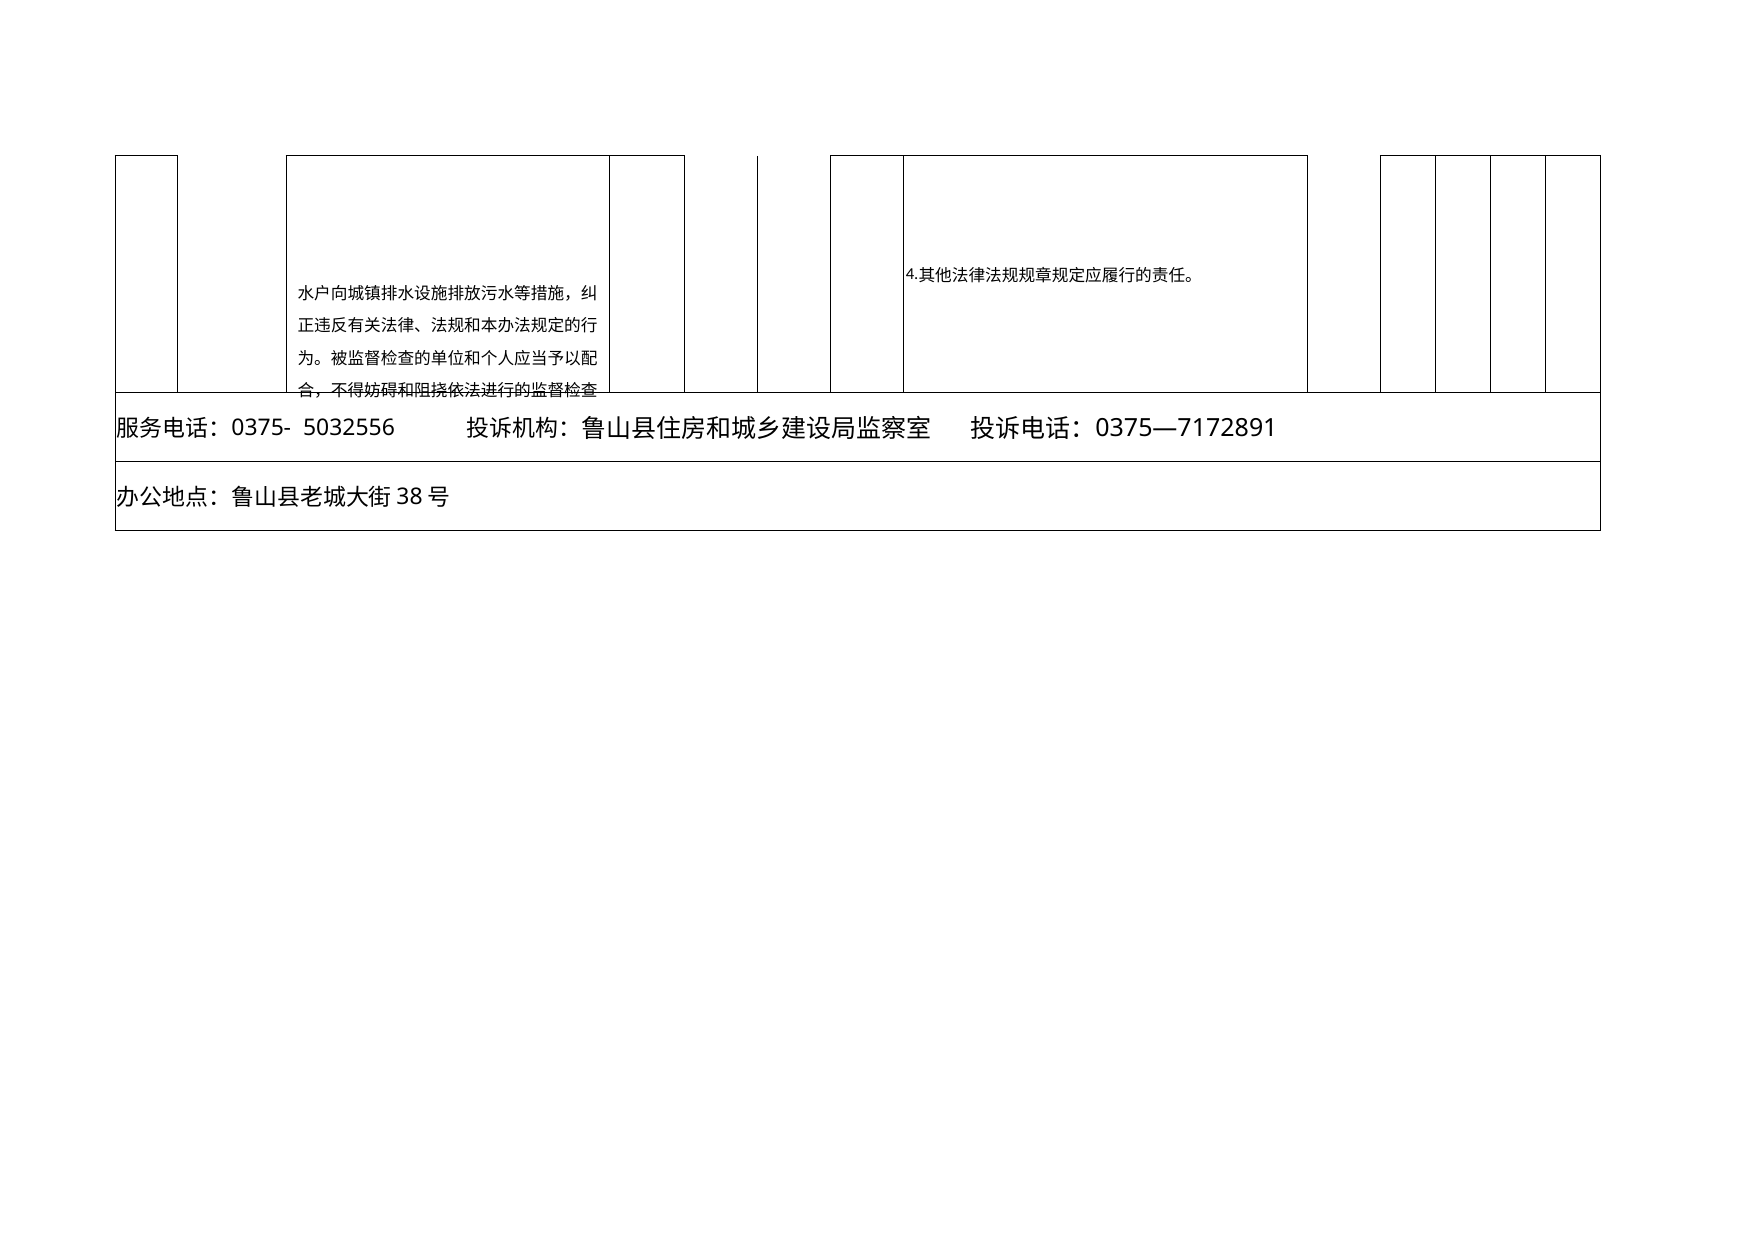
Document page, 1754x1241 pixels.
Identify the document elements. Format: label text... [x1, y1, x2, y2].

table_cell 4.其他法律法规规章规定应履行的责任。 [904, 156, 1307, 392]
table_cell [831, 156, 903, 392]
table_cell 办公地点：鲁山县老城大街38号 [116, 462, 1600, 530]
table_cell [1436, 156, 1490, 392]
table_cell [1381, 156, 1435, 392]
table_cell 服务电话：0375- 5032556 投诉机构：鲁山县住房和城乡建设局监察室 投诉电话：0375—7172891 [116, 393, 1600, 461]
